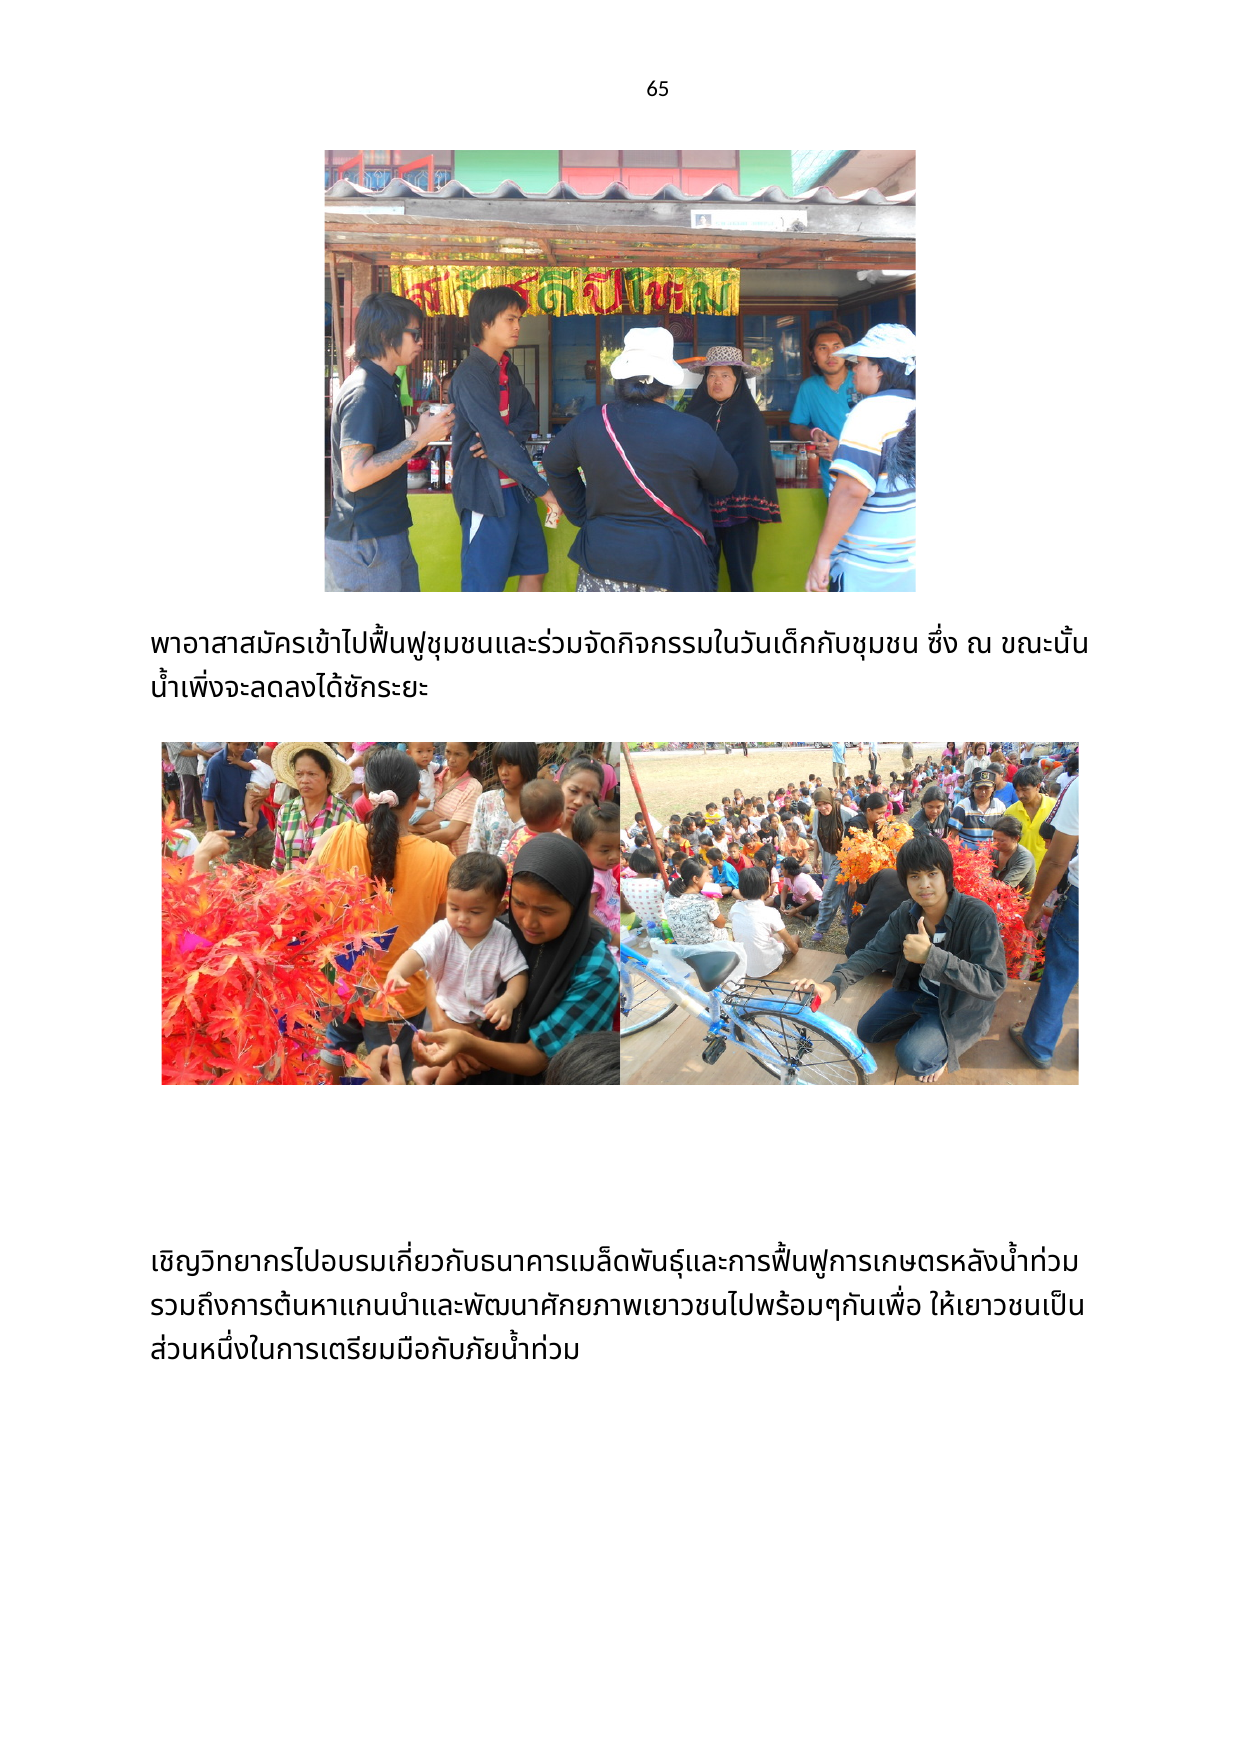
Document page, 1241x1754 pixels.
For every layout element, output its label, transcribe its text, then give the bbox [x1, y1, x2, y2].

text เชิญวิทยากรไปอบรมเกี่ยวกับธนาคารเมล็ดพันธุ์และการฟื้นฟูการเกษตรหลังน้ำท่วม รวมถึงการต้นหาแกนนำและพัฒนาศักยภาพเยาวชนไปพร้อมๆกันเพื่อ ให้เยาวชนเป็นส่วนหนึ่งในการเตรียมมือกับภัยน้ำท่วม [150, 1241, 1090, 1373]
picture [161, 742, 1079, 1085]
picture [324, 150, 916, 592]
text พาอาสาสมัครเข้าไปฟื้นฟูชุมชนและร่วมจัดกิจกรรมในวันเด็กกับชุมชน ซึ่ง ณ ขณะนั้นน้ำเพิ่งจะลดลงได้ซักระยะ [150, 623, 1090, 711]
